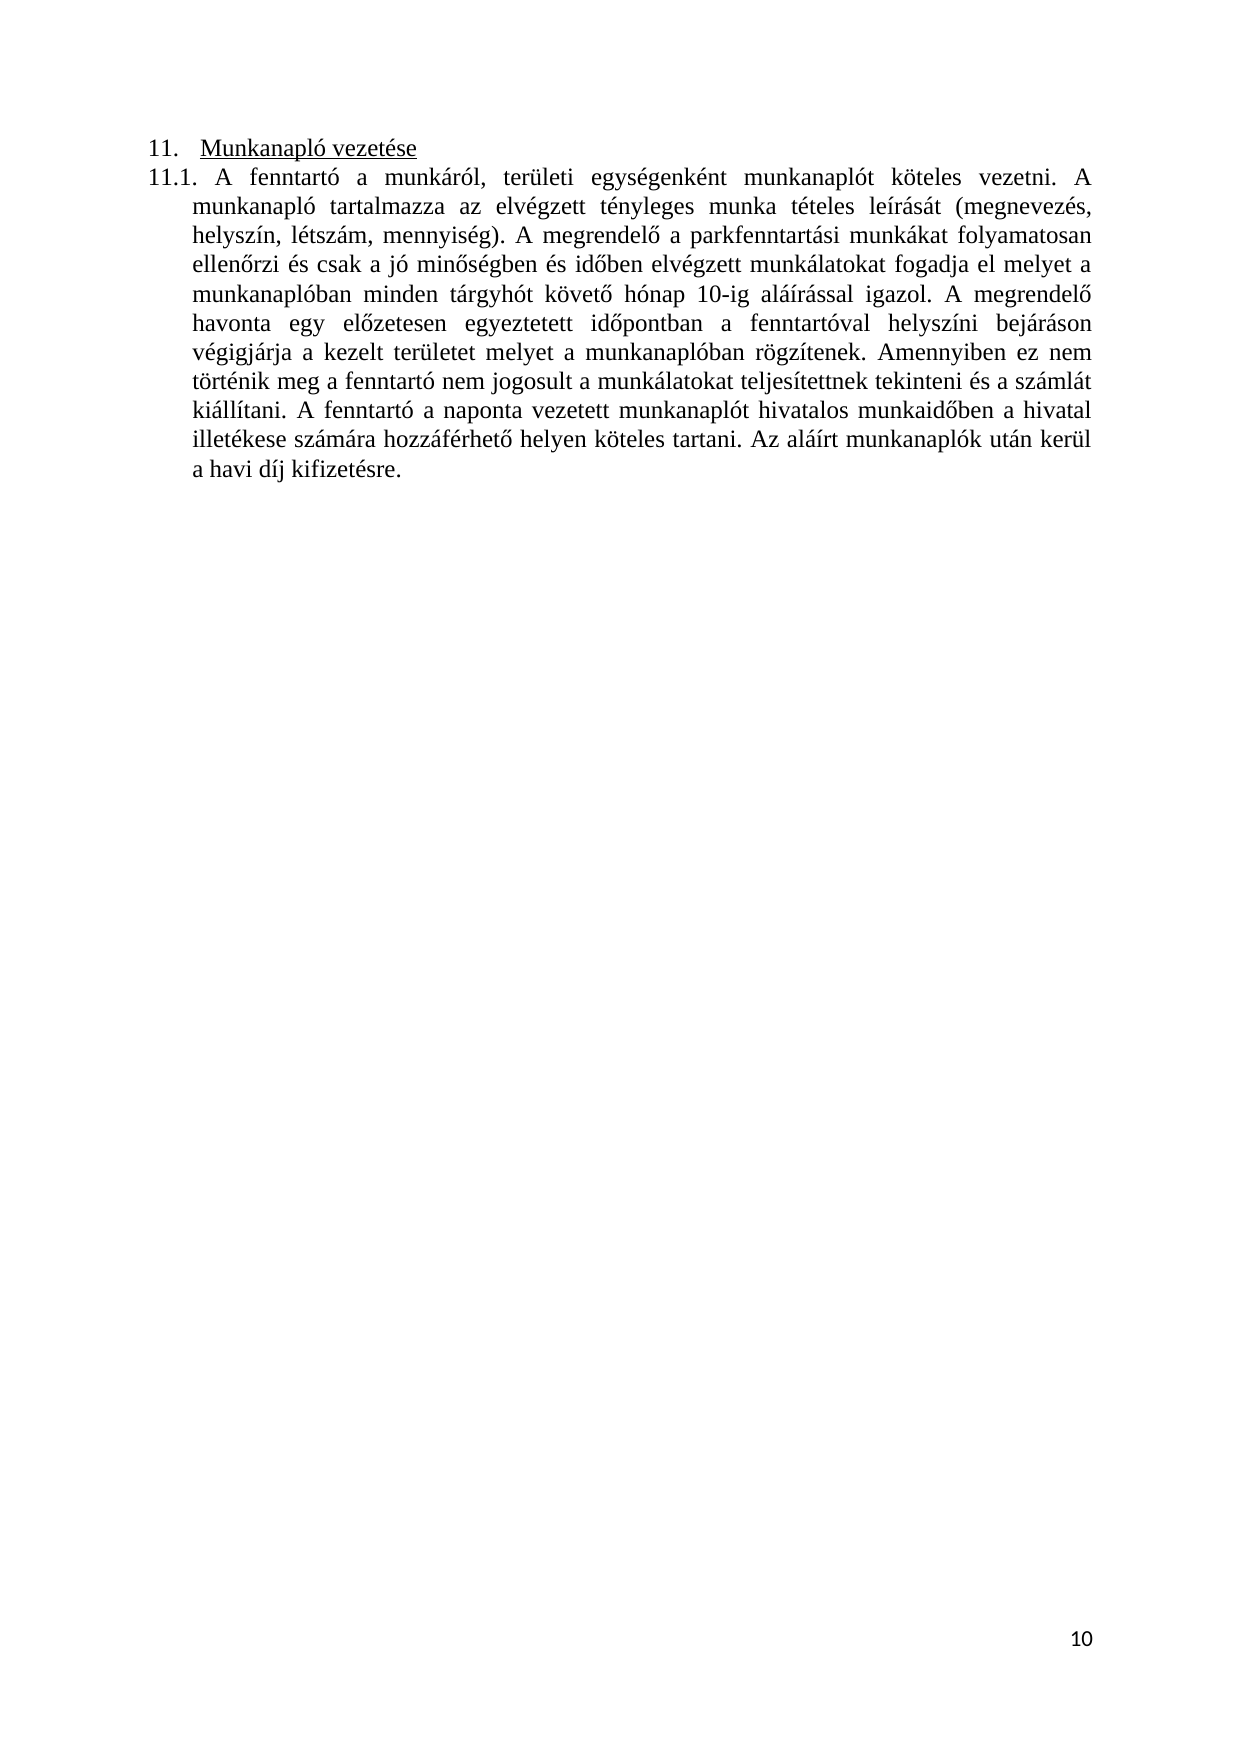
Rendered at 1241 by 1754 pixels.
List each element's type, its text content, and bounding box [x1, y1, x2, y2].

list Munkanapló vezetése [148, 133, 1093, 162]
text 11.1. A fenntartó a munkáról, területi egységenként munkanaplót köteles vezetni. A munkanapló tartalmazza az elvégzett tényleges munka tételes leírását (megnevezés, helyszín, létszám, mennyiség). A megrendelő a parkfenntartási munkákat folyamatosan ellenőrzi és csak a jó minőségben és időben elvégzett munkálatokat fogadja el melyet a munkanaplóban minden tárgyhót követő hónap 10-ig aláírással igazol. A megrendelő havonta egy előzetesen egyeztetett időpontban a fenntartóval helyszíni bejáráson végigjárja a kezelt területet melyet a munkanaplóban rögzítenek. Amennyiben ez nem történik meg a fenntartó nem jogosult a munkálatokat teljesítettnek tekinteni és a számlát kiállítani. A fenntartó a naponta vezetett munkanaplót hivatalos munkaidőben a hivatal illetékese számára hozzáférhető helyen köteles tartani. Az aláírt munkanaplók után kerül a havi díj kifizetésre. [148, 162, 1093, 482]
